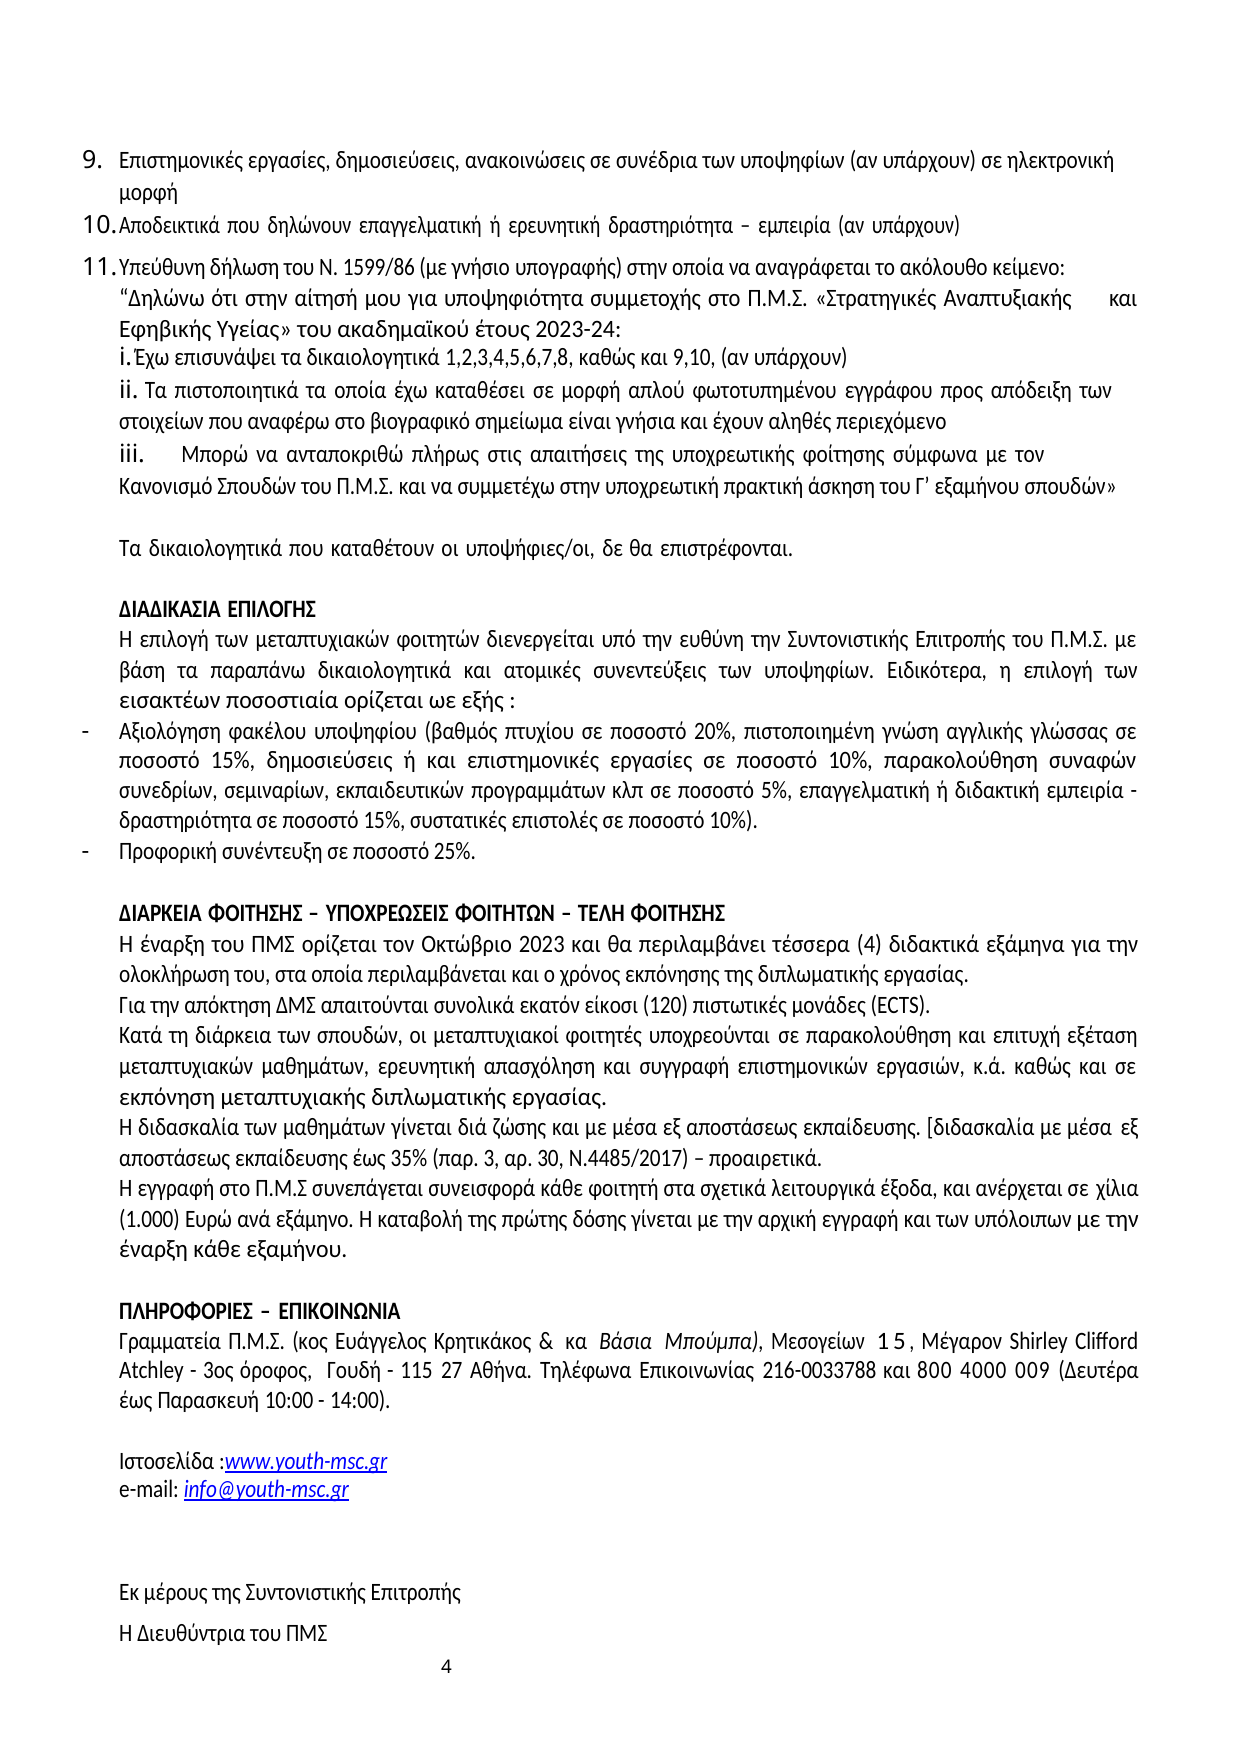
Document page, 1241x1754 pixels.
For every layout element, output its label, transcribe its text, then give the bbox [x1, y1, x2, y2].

text Η εγγραφή στο Π.Μ.Σ συνεπάγεται συνεισφορά κάθε φοιτητή στα σχετικά λειτουργικά έξοδα, και ανέρχεται σε χίλια (1.000) Ευρώ ανά εξάµηνο. Η καταβολή της πρώτης δόσης γίνεται µε την αρχική εγγραφή και των υπόλοιπων µε την έναρξη κάθε εξαµήνου. [119, 1172, 1138, 1264]
text ΠΛΗΡΟΦΟΡΙΕΣ – ΕΠΙΚΟΙΝΩΝΙΑ [119, 1295, 1151, 1325]
text µορφή [119, 176, 1151, 206]
text Ιστοσελίδα :www.youth-msc.gr e-mail: info@youth-msc.gr [119, 1446, 395, 1504]
list Αξιολόγηση φακέλου υποψηφίου (βαθµός πτυχίου σε ποσοστό 20%, πιστοποιηµένη γνώση αγγλικής γλώσσας σε ποσοστό 15%, δηµοσιεύσεις ή και επιστηµονικές εργασίες σε ποσοστό 10%, παρακολούθηση συναφών συνεδρίων, σεµιναρίων, εκπαιδευτικών προγραµµάτων κλπ σε ποσοστό 5%, επαγγελµατική ή διδακτική εµπειρία - δραστηριότητα σε ποσοστό 15%, συστατικές επιστολές σε ποσοστό 10%). [81, 715, 1138, 835]
text Η διδασκαλία των µαθηµάτων γίνεται διά ζώσης και µε µέσα εξ αποστάσεως εκπαίδευσης. [διδασκαλία µε µέσα εξ αποστάσεως εκπαίδευσης έως 35% (παρ. 3, αρ. 30, Ν.4485/2017) – προαιρετικά. [119, 1111, 1138, 1172]
text Η έναρξη του ΠΜΣ ορίζεται τον Οκτώβριο 2023 και θα περιλαµβάνει τέσσερα (4) διδακτικά εξάµηνα για την ολοκλήρωση του, στα οποία περιλαµβάνεται και ο χρόνος εκπόνησης της διπλωµατικής εργασίας. [119, 929, 1138, 989]
list Επιστηµονικές εργασίες, δηµοσιεύσεις, ανακοινώσεις σε συνέδρια των υποψηφίων (αν υπάρχουν) σε ηλεκτρονική [82, 142, 1151, 176]
list Έχω επισυνάψει τα δικαιολογητικά 1,2,3,4,5,6,7,8, καθώς και 9,10, (αν υπάρχουν) [119, 343, 1151, 371]
text Η Διευθύντρια του ΠΜΣ [119, 1617, 1151, 1647]
list Προφορική συνέντευξη σε ποσοστό 25%. [81, 836, 1151, 866]
list Υπεύθυνη δήλωση του Ν. 1599/86 (µε γνήσιο υπογραφής) στην οποία να αναγράφεται το ακόλουθο κείµενο: “Δηλώνω ότι στην αίτησή µου για υποψηφιότητα συµµετοχής στο Π.Μ.Σ. «Στρατηγικές Αναπτυξιακής και Εφηβικής Υγείας» του ακαδηµαϊκού έτους 2023-24: [82, 248, 1138, 343]
list Αποδεικτικά που δηλώνουν επαγγελµατική ή ερευνητική δραστηριότητα – εµπειρία (αν υπάρχουν) [82, 207, 1151, 241]
text Γραµµατεία Π.Μ.Σ. (κος Ευάγγελος Κρητικάκος & κα Βάσια Μπούµπα), Μεσογείων 15, Μέγαρον Shirley Clifford Atchley - 3ος όροφος, Γουδή - 115 27 Αθήνα. Τηλέφωνα Επικοινωνίας 216-0033788 και 800 4000 009 (Δευτέρα έως Παρασκευή 10:00 - 14:00). [119, 1325, 1139, 1415]
text ΔΙΑΡΚΕΙΑ ΦΟΙΤΗΣΗΣ – ΥΠΟΧΡΕΩΣΕΙΣ ΦΟΙΤΗΤΩΝ – ΤΕΛΗ ΦΟΙΤΗΣΗΣ [119, 897, 1151, 928]
text Τα δικαιολογητικά που καταθέτουν οι υποψήφιες/οι, δε θα επιστρέφονται. [119, 532, 1151, 562]
text Κατά τη διάρκεια των σπουδών, οι µεταπτυχιακοί φοιτητές υποχρεούνται σε παρακολούθηση και επιτυχή εξέταση µεταπτυχιακών µαθηµάτων, ερευνητική απασχόληση και συγγραφή επιστηµονικών εργασιών, κ.ά. καθώς και σε εκπόνηση µεταπτυχιακής διπλωµατικής εργασίας. [119, 1019, 1138, 1111]
text Για την απόκτηση ΔΜΣ απαιτούνται συνολικά εκατόν είκοσι (120) πιστωτικές µονάδες (ECTS). [119, 989, 1151, 1019]
text Η επιλογή των µεταπτυχιακών φοιτητών διενεργείται υπό την ευθύνη την Συντονιστικής Επιτροπής του Π.Μ.Σ. µε βάση τα παραπάνω δικαιολογητικά και ατοµικές συνεντεύξεις των υποψηφίων. Ειδικότερα, η επιλογή των εισακτέων ποσοστιαία ορίζεται ωε εξής : [119, 623, 1138, 715]
list Μπορώ να ανταποκριθώ πλήρως στις απαιτήσεις της υποχρεωτικής φοίτησης σύµφωνα µε τον Κανονισµό Σπουδών του Π.Μ.Σ. και να συµµετέχω στην υποχρεωτική πρακτική άσκηση του Γ’ εξαµήνου σπουδών» [119, 436, 1138, 501]
text ΔΙΑΔΙΚΑΣΙΑ ΕΠΙΛΟΓΗΣ [119, 593, 1151, 623]
text Εκ μέρους της Συντονιστικής Επιτροπής [119, 1576, 1151, 1606]
list Τα πιστοποιητικά τα οποία έχω καταθέσει σε µορφή απλού φωτοτυπηµένου εγγράφου προς απόδειξη των στοιχείων που αναφέρω στο βιογραφικό σηµείωµα είναι γνήσια και έχουν αληθές περιεχόµενο [119, 371, 1138, 436]
